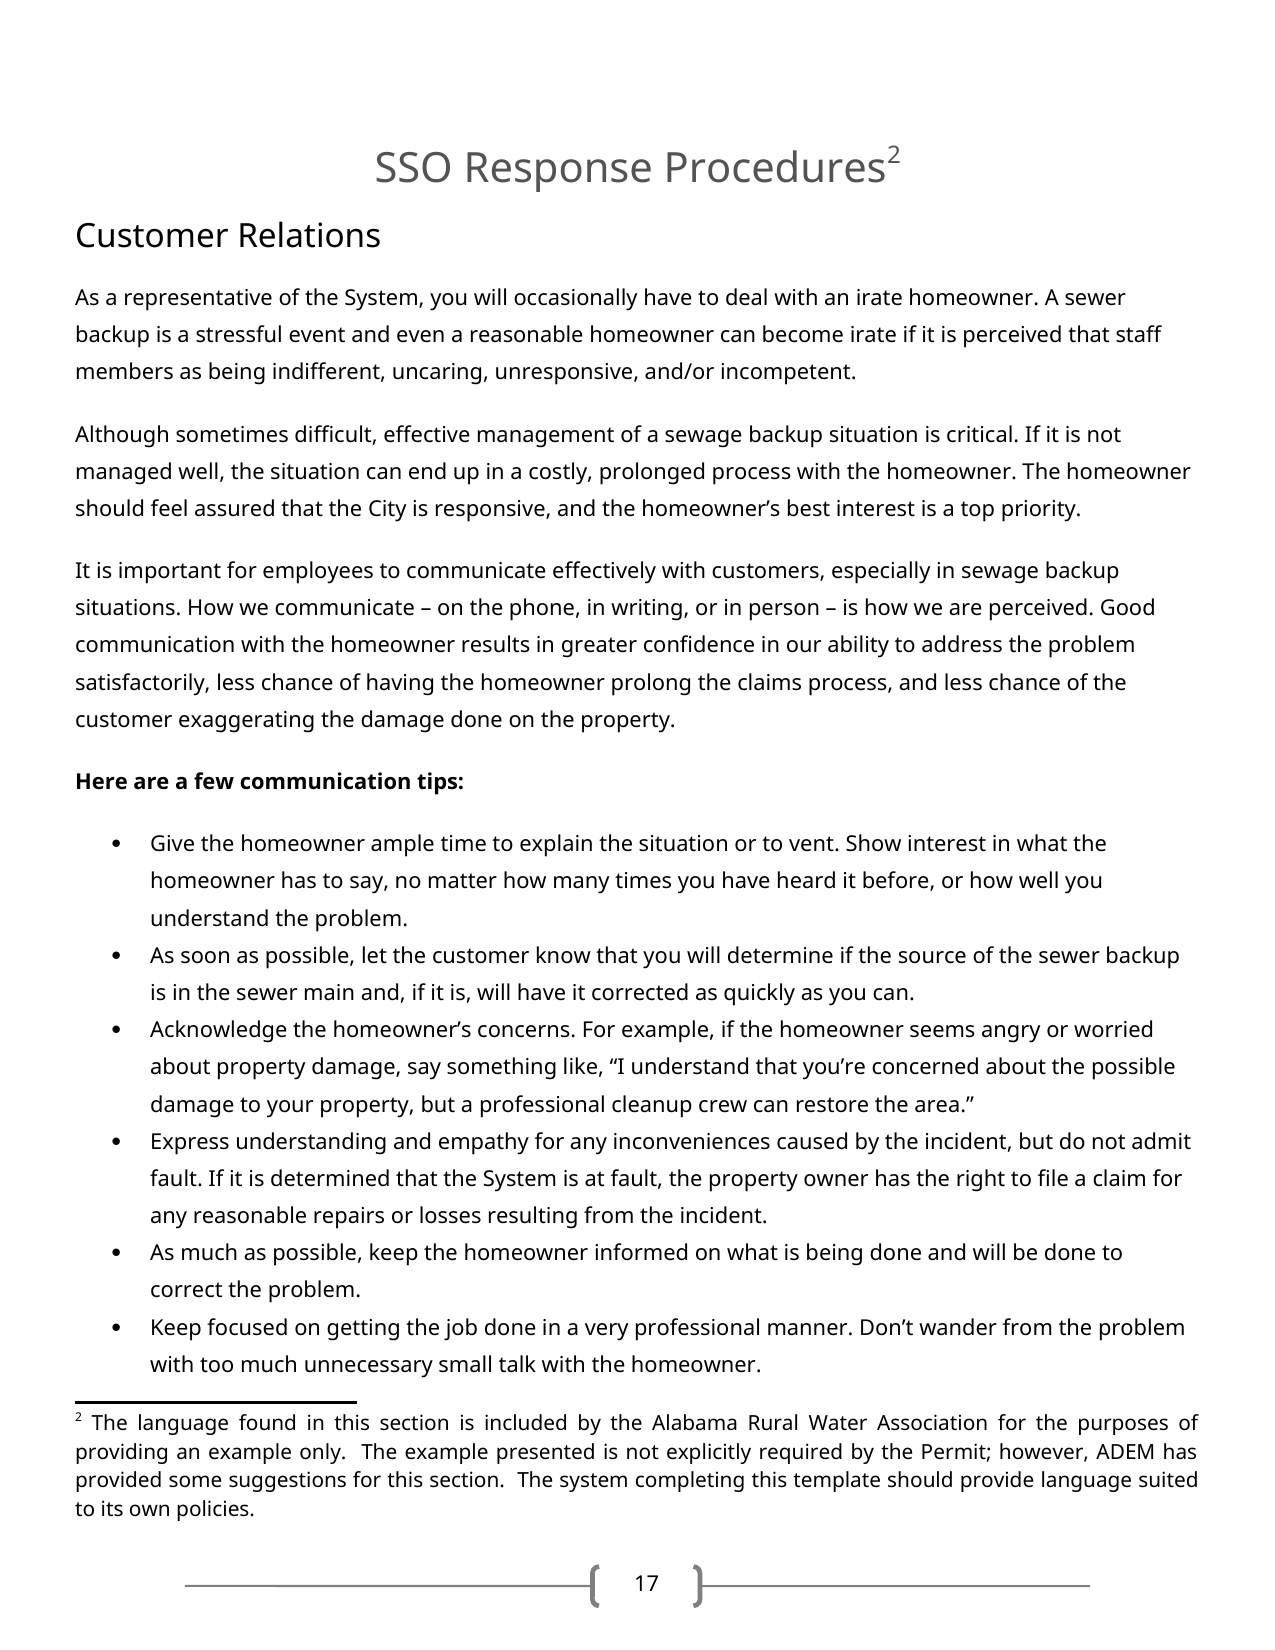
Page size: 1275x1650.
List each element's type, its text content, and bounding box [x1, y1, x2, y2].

subtitle SSO Response Procedures [75, 138, 1200, 195]
text Although sometimes difficult, effective management of a sewage backup situation is critical. If it is not managed well, the situation can end up in a costly, prolonged process with the homeowner. The homeowner should feel assured that the City is responsive, and the homeowner’s best interest is a top priority. [75, 418, 1200, 523]
list As much as possible, keep the homeowner informed on what is being done and will be done to correct the problem. [112, 1237, 1200, 1304]
list Acknowledge the homeowner’s concerns. For example, if the homeowner seems angry or worried about property damage, say something like, “I understand that you’re concerned about the possible damage to your property, but a professional cleanup crew can restore the area.” [112, 1014, 1200, 1118]
list As soon as possible, let the customer know that you will determine if the source of the sewer backup is in the sewer main and, if it is, will have it corrected as quickly as you can. [112, 940, 1200, 1007]
list Give the homeowner ample time to explain the situation or to vent. Show interest in what the homeowner has to say, no matter how many times you have heard it before, or how well you understand the problem. [112, 828, 1200, 932]
list Express understanding and empathy for any inconveniences caused by the incident, but do not admit fault. If it is determined that the System is at fault, the property owner has the right to file a claim for any reasonable repairs or losses resulting from the incident. [112, 1126, 1200, 1230]
list Keep focused on getting the job done in a very professional manner. Don’t wander from the problem with too much unnecessary small talk with the homeowner. [112, 1312, 1200, 1379]
text It is important for employees to communicate effectively with customers, especially in sewage backup situations. How we communicate – on the phone, in writing, or in person – is how we are perceived. Good communication with the homeowner results in greater confidence in our ability to address the problem satisfactorily, less chance of having the homeowner prolong the claims process, and less chance of the customer exaggerating the damage done on the property. [75, 555, 1200, 734]
text As a representative of the System, you will occasionally have to deal with an irate homeowner. A sewer backup is a stressful event and even a reasonable homeowner can become irate if it is perceived that staff members as being indifferent, uncaring, unresponsive, and/or incompetent. [75, 282, 1200, 386]
text Here are a few communication tips: [75, 766, 1200, 796]
subtitle Customer Relations [75, 212, 1200, 257]
